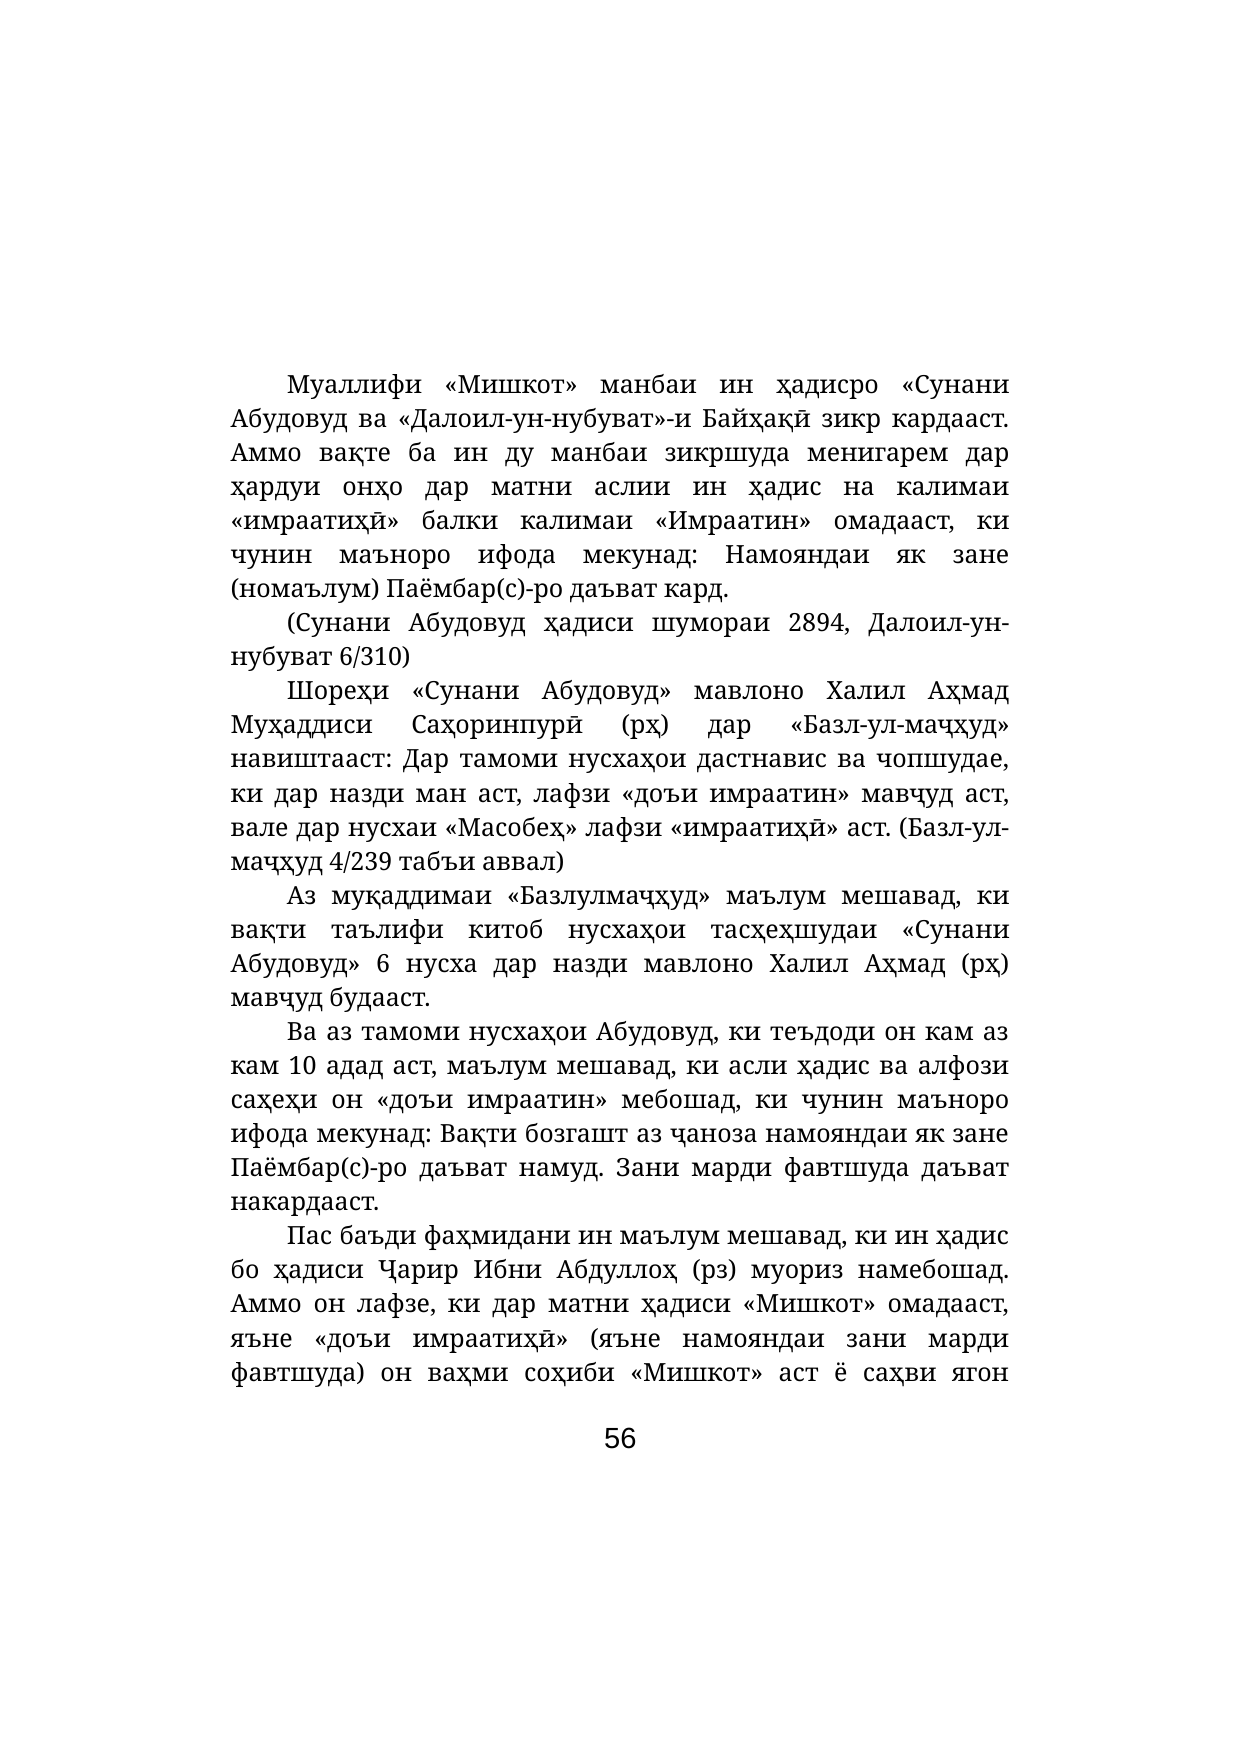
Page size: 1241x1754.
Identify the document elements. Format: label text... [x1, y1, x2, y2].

text Аз муқаддимаи «Базлулмаҷҳуд» маълум мешавад, ки вақти таълифи китоб нусхаҳои тасҳеҳшудаи «Сунани Абудовуд» 6 нусха дар назди мавлоно Халил Аҳмад (рҳ) мавҷуд будааст. [230, 877, 1010, 1014]
text Ва аз тамоми нусхаҳои Абудовуд, ки теъдоди он кам аз кам 10 адад аст, маълум мешавад, ки асли ҳадис ва алфози саҳеҳи он «доъи имраатин» мебошад, ки чунин маъноро ифода мекунад: Вақти бозгашт аз ҷаноза намояндаи як зане Паёмбар(с)-ро даъват намуд. Зани марди фавтшуда даъват накардааст. [230, 1014, 1010, 1218]
text Шореҳи «Сунани Абудовуд» мавлоно Халил Аҳмад Муҳаддиси Саҳоринпурӣ (рҳ) дар «Базл-ул-маҷҳуд» навиштааст: Дар тамоми нусхаҳои дастнавис ва чопшудае, ки дар назди ман аст, лафзи «доъи имраатин» мавҷуд аст, вале дар нусхаи «Масобеҳ» лафзи «имраатиҳӣ» аст. (Базл-ул-маҷҳуд 4/239 табъи аввал) [230, 673, 1010, 877]
text Муаллифи «Мишкот» манбаи ин ҳадисро «Сунани Абудовуд ва «Далоил-ун-нубуват»-и Байҳақӣ зикр кардааст. Аммо вақте ба ин ду манбаи зикршуда менигарем дар ҳардуи онҳо дар матни аслии ин ҳадис на калимаи «имраатиҳӣ» балки калимаи «Имраатин» омадааст, ки чунин маъноро ифода мекунад: Намояндаи як зане (номаълум) Паёмбар(с)-ро даъват кард. [230, 366, 1010, 605]
text (Сунани Абудовуд ҳадиси шумораи 2894, Далоил-ун-нубуват 6/310) [230, 605, 1010, 673]
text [230, 1218, 1010, 1388]
